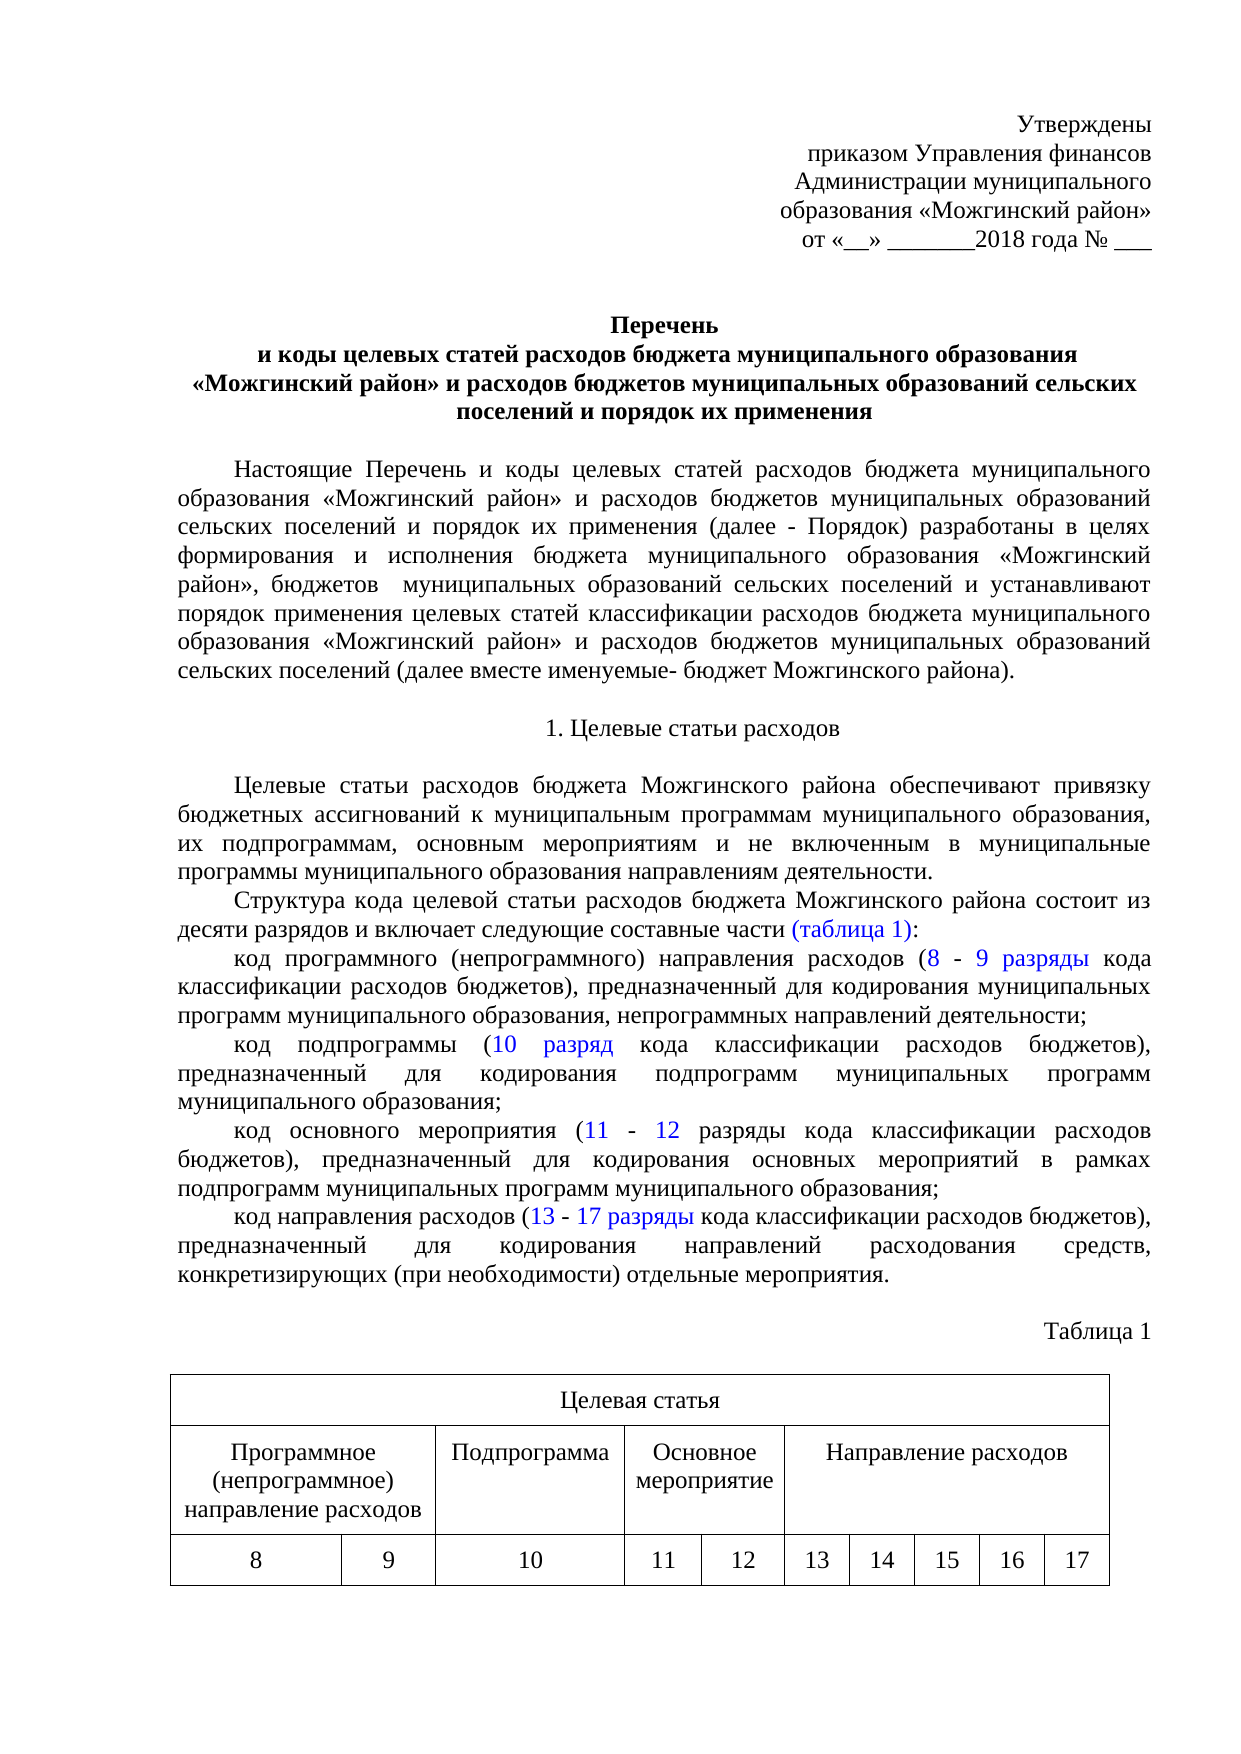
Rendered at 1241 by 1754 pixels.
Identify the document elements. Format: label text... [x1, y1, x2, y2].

table_cell 13 [785, 1535, 849, 1584]
table_cell 14 [850, 1535, 914, 1584]
text код основного мероприятия (11 - 12 разряды кода классификации расходов бюджетов), предназначенный для кодирования основных мероприятий в рамках подпрограмм муниципальных программ муниципального образования; [177, 1115, 1152, 1201]
text 1. Целевые статьи расходов [177, 713, 1152, 741]
table_header Целевая статья [171, 1375, 1109, 1425]
text Администрации муниципального [177, 166, 1152, 195]
text Целевые статьи расходов бюджета Можгинского района обеспечивают привязку бюджетных ассигнований к муниципальным программам муниципального образования, их подпрограммам, основным мероприятиям и не включенным в муниципальные программы муниципального образования направлениям деятельности. [177, 770, 1152, 885]
table_cell 12 [702, 1535, 784, 1584]
text код программного (непрограммного) направления расходов (8 - 9 разряды кода классификации расходов бюджетов), предназначенный для кодирования муниципальных программ муниципального образования, непрограммных направлений деятельности; [177, 943, 1152, 1029]
text Перечень [177, 310, 1152, 339]
text образования «Можгинский район» [177, 195, 1152, 224]
table_cell 15 [915, 1535, 979, 1584]
text Настоящие Перечень и коды целевых статей расходов бюджета муниципального образования «Можгинский район» и расходов бюджетов муниципальных образований сельских поселений и порядок их применения (далее - Порядок) разработаны в целях формирования и исполнения бюджета муниципального образования «Можгинский район», бюджетов муниципальных образований сельских поселений и устанавливают порядок применения целевых статей классификации расходов бюджета муниципального образования «Можгинский район» и расходов бюджетов муниципальных образований сельских поселений (далее вместе именуемые- бюджет Можгинского района). [177, 454, 1152, 684]
text код подпрограммы (10 разряд кода классификации расходов бюджетов), предназначенный для кодирования подпрограмм муниципальных программ муниципального образования; [177, 1029, 1152, 1115]
table_cell 11 [625, 1535, 701, 1584]
text Структура кода целевой статьи расходов бюджета Можгинского района состоит из десяти разрядов и включает следующие составные части (таблица 1): [177, 885, 1152, 943]
text код направления расходов (13 - 17 разряды кода классификации расходов бюджетов), предназначенный для кодирования направлений расходования средств, конкретизирующих (при необходимости) отдельные мероприятия. [177, 1201, 1152, 1288]
text и коды целевых статей расходов бюджета муниципального образования «Можгинский район» и расходов бюджетов муниципальных образований сельских поселений и порядок их применения [177, 339, 1152, 425]
text Утверждены [177, 109, 1152, 138]
text от «__» _______2018 года № ___ [177, 224, 1152, 253]
text Таблица 1 [177, 1316, 1152, 1345]
table_cell 10 [436, 1535, 624, 1584]
table_cell 8 [171, 1535, 341, 1584]
table_cell 9 [342, 1535, 435, 1584]
text приказом Управления финансов [177, 138, 1152, 166]
table_cell Программное (непрограммное) направление расходов [171, 1426, 435, 1533]
table_cell Направление расходов [785, 1426, 1109, 1533]
table_cell Подпрограмма [436, 1426, 624, 1533]
table_cell 16 [980, 1535, 1044, 1584]
table_cell Основное мероприятие [625, 1426, 784, 1533]
table_cell 17 [1045, 1535, 1109, 1584]
